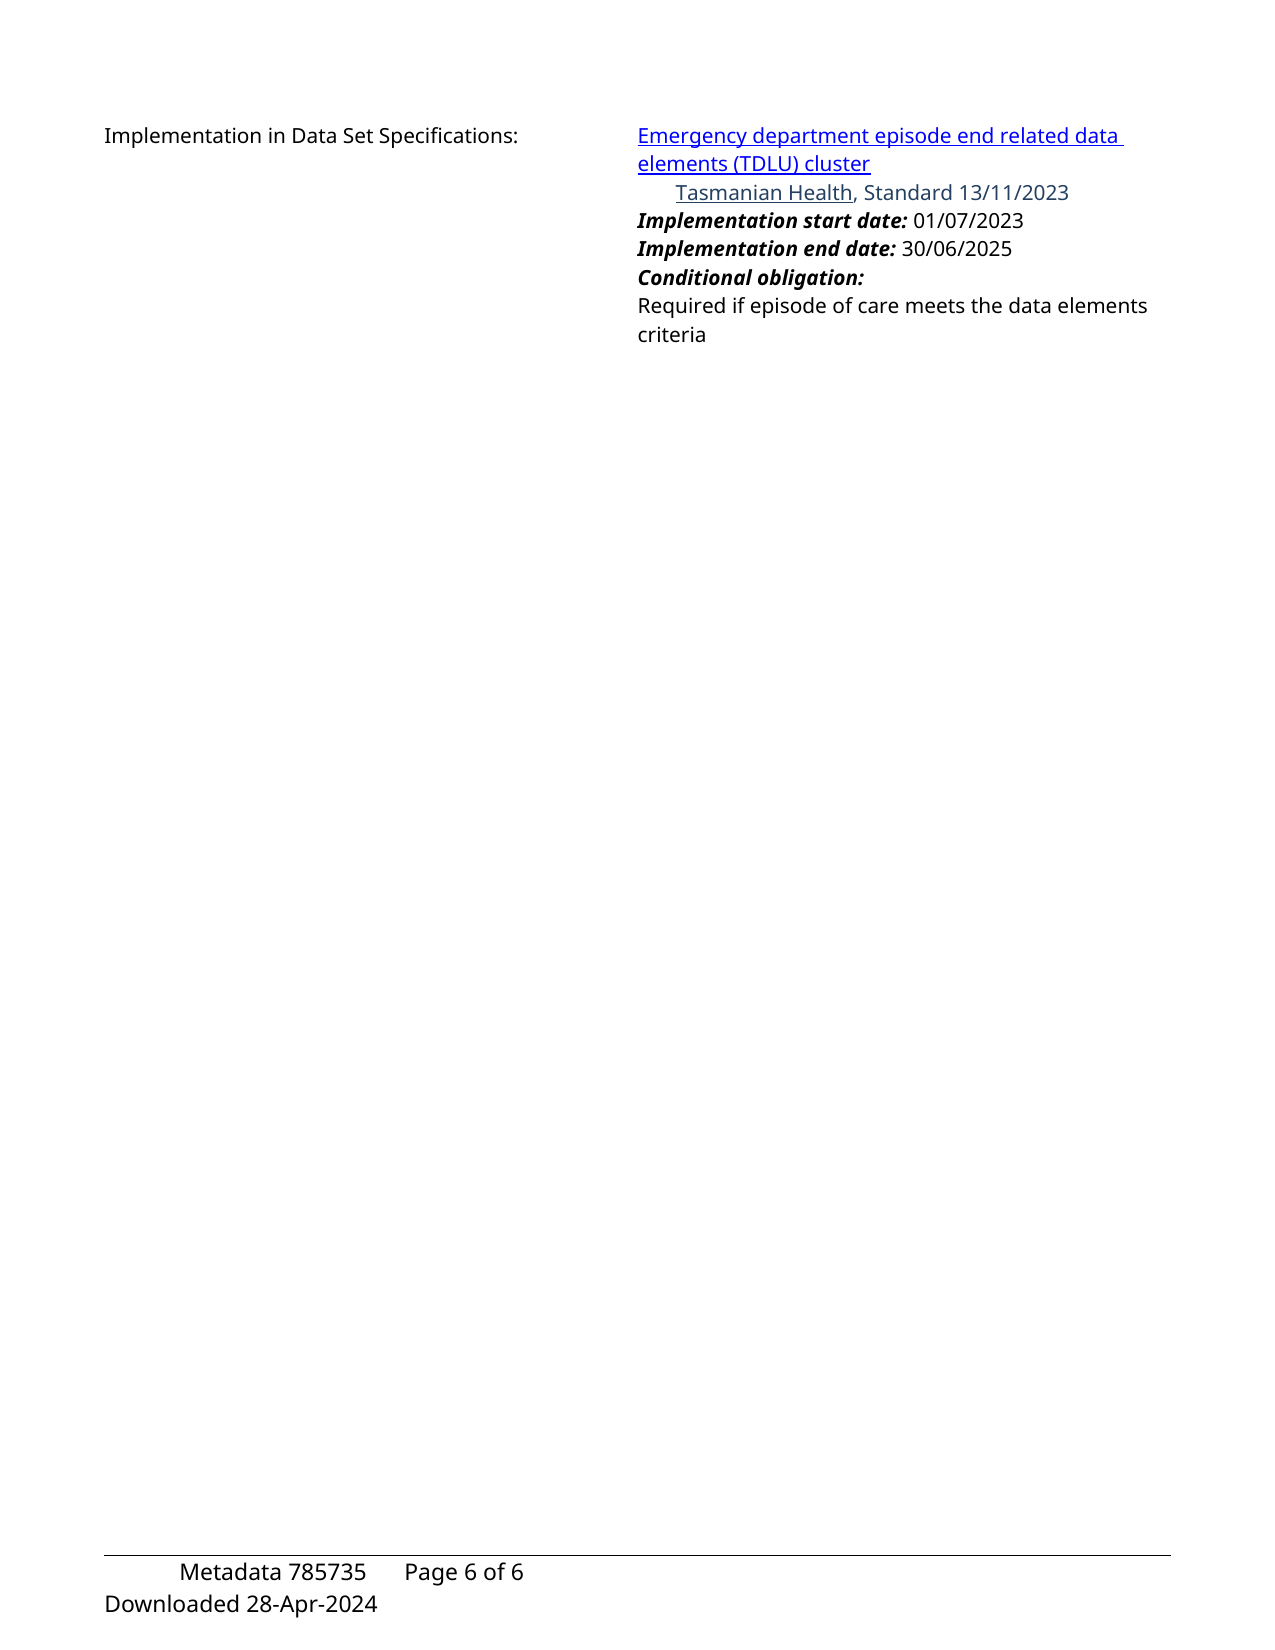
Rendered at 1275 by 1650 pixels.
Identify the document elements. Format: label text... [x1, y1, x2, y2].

table_cell Implementation in Data Set Specifications: [93, 110, 626, 444]
table_cell Emergency department episode end related data elements (TDLU) cluster Tasmanian Health, Standard 13/11/2023 Implementation start date: 01/07/2023 Implementation end date: 30/06/2025 Conditional obligation: Required if episode of care meets the data elements criteria [626, 110, 1159, 444]
